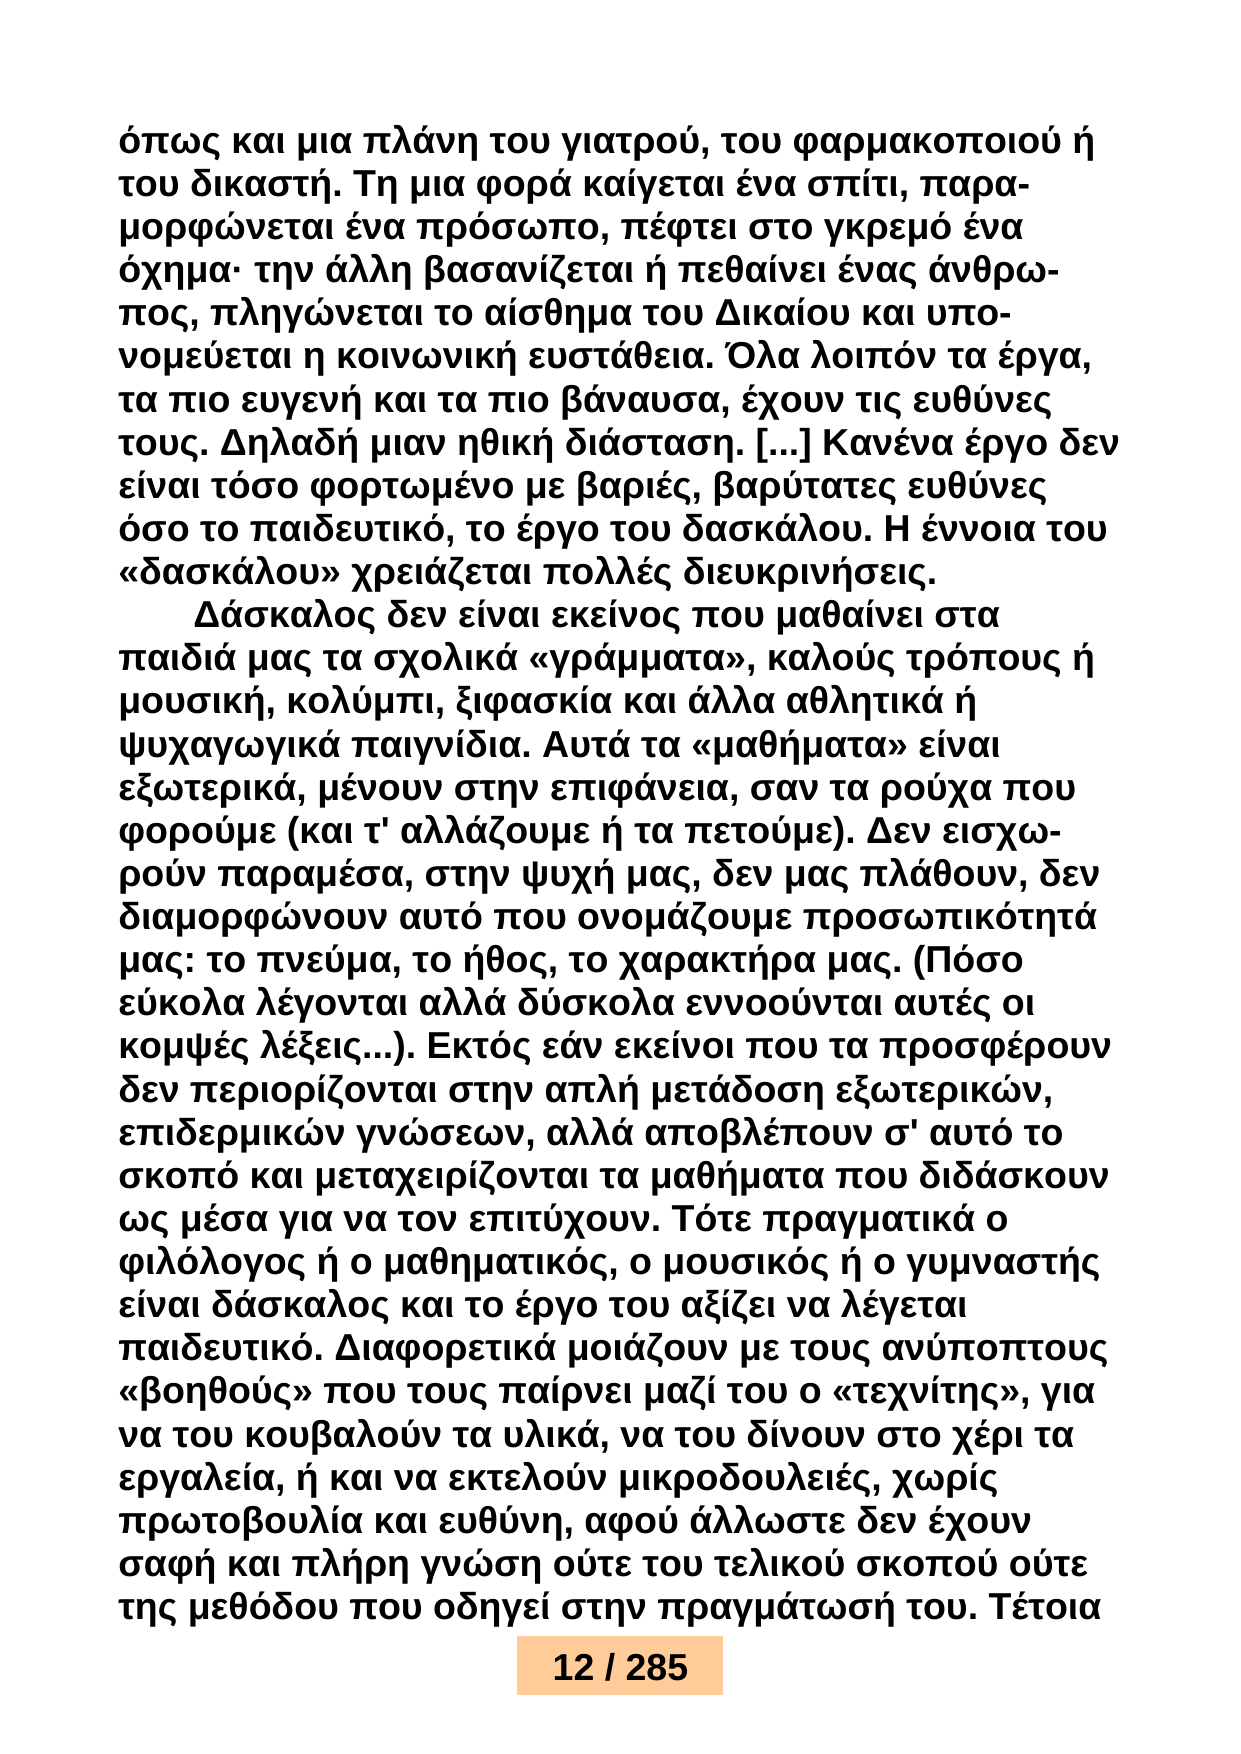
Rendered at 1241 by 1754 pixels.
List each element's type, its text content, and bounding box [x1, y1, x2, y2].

text όπως και μια πλάνη του γιατρού, του φαρμακοποιού ή του δικαστή. Τη μια φορά καίγεται ένα σπίτι, παρα-μορφώνεται ένα πρόσωπο, πέφτει στο γκρεμό ένα όχημα· την άλλη βασανίζεται ή πεθαίνει ένας άνθρω-πος, πληγώνεται το αίσθημα του Δικαίου και υπο-νομεύεται η κοινωνική ευστάθεια. Όλα λοιπόν τα έργα, τα πιο ευγενή και τα πιο βάναυσα, έχουν τις ευθύνες τους. Δηλαδή μιαν ηθική διάσταση. [...] Κανένα έργο δεν είναι τόσο φορτωμένο με βαριές, βαρύτατες ευθύνες όσο το παιδευτικό, το έργο του δασκάλου. Η έννοια του «δασκάλου» χρειάζεται πολλές διευκρινήσεις. [118, 118, 1122, 592]
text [118, 592, 1122, 1627]
